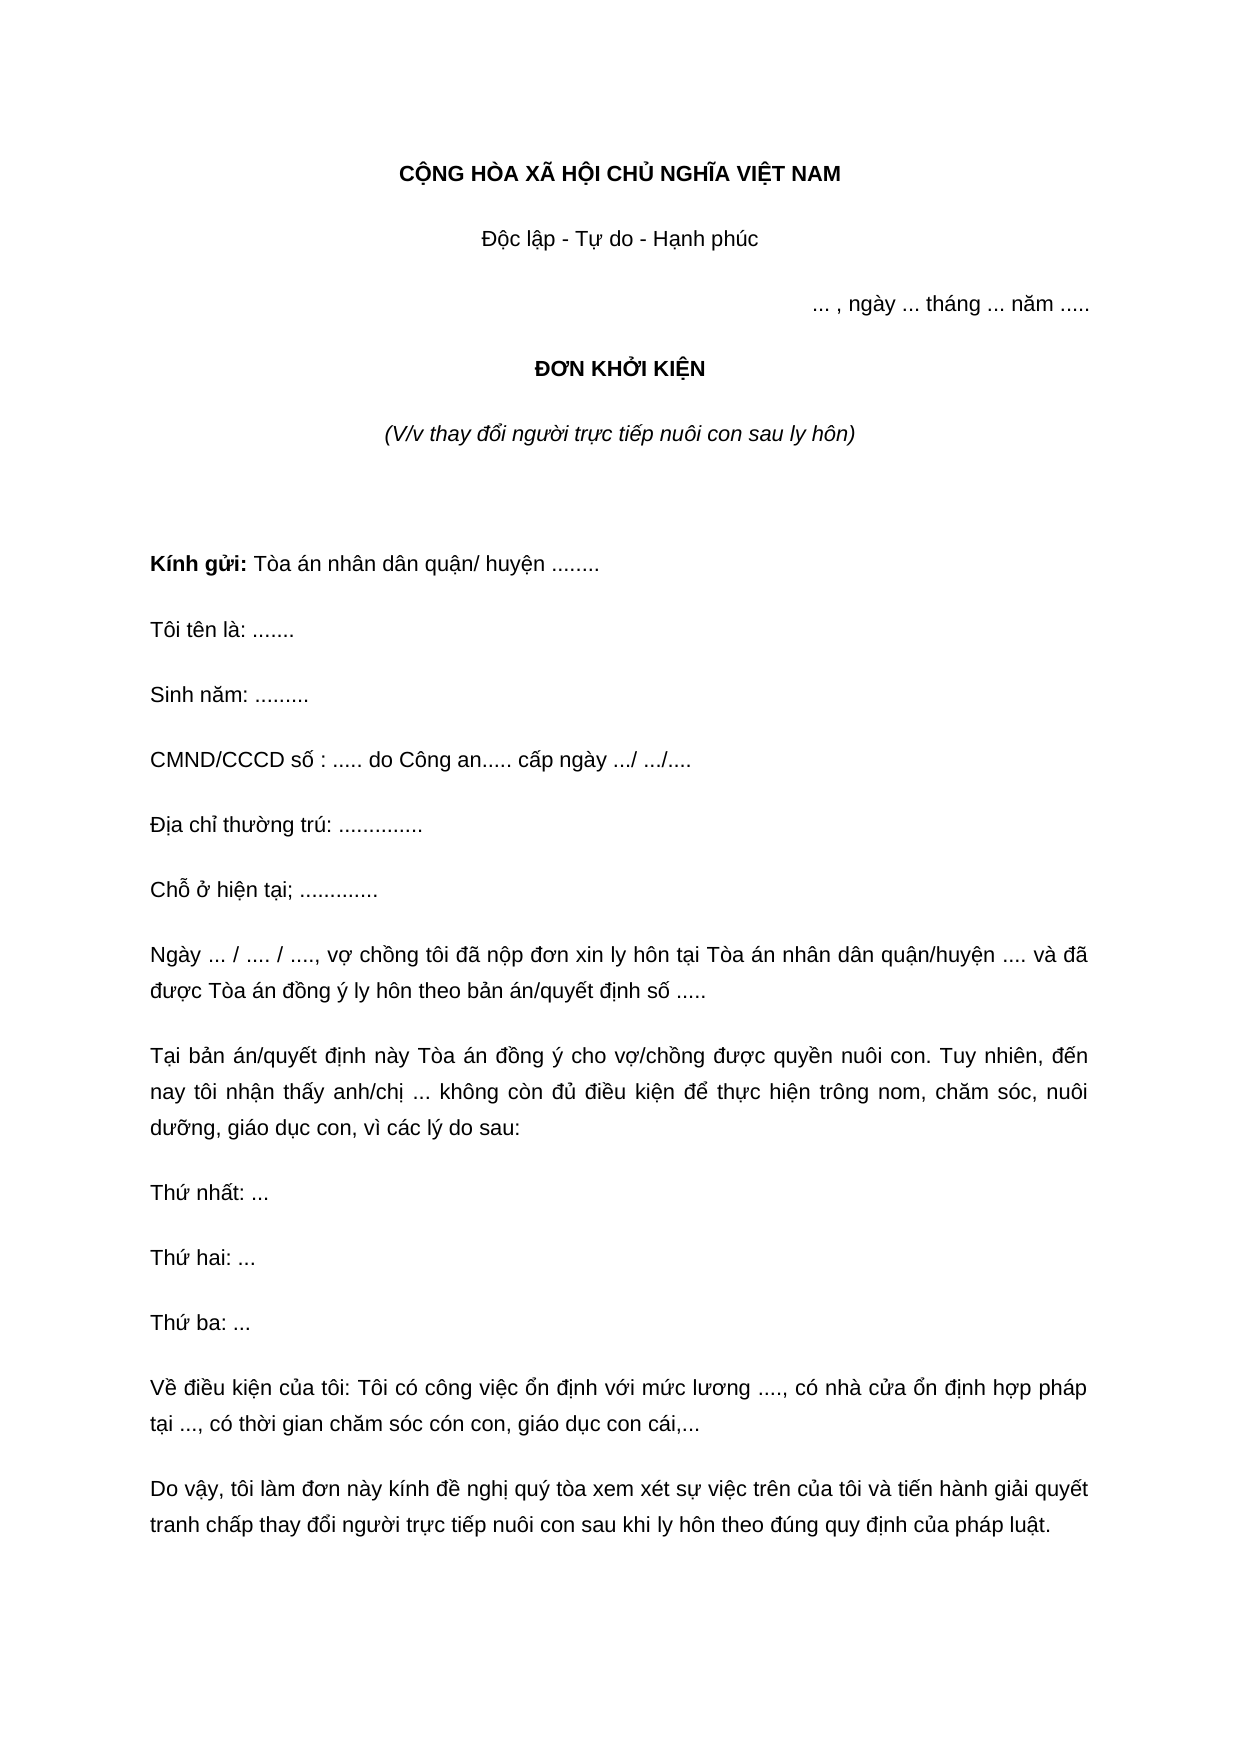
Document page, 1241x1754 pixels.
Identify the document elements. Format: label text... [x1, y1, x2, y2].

text Thứ ba: ... [150, 1299, 1090, 1335]
text (V/v thay đổi người trực tiếp nuôi con sau ly hôn) [150, 410, 1090, 446]
text Tại bản án/quyết định này Tòa án đồng ý cho vợ/chồng được quyền nuôi con. Tuy nhiên, đến nay tôi nhận thấy anh/chị ... không còn đủ điều kiện để thực hiện trông nom, chăm sóc, nuôi dưỡng, giáo dục con, vì các lý do sau: [150, 1032, 1090, 1140]
text Kính gửi: Tòa án nhân dân quận/ huyện ........ [150, 541, 1090, 577]
text Độc lập - Tự do - Hạnh phúc [150, 215, 1090, 251]
text Ngày ... / .... / ...., vợ chồng tôi đã nộp đơn xin ly hôn tại Tòa án nhân dân quận/huyện .... và đã được Tòa án đồng ý ly hôn theo bản án/quyết định số ..... [150, 931, 1090, 1003]
text Về điều kiện của tôi: Tôi có công việc ổn định với mức lương ...., có nhà cửa ổn định hợp pháp tại ..., có thời gian chăm sóc cón con, giáo dục con cái,... [150, 1364, 1090, 1436]
text Địa chỉ thường trú: .............. [150, 801, 1090, 837]
text Thứ hai: ... [150, 1234, 1090, 1270]
text CỘNG HÒA XÃ HỘI CHỦ NGHĨA VIỆT NAM [150, 150, 1090, 186]
text Tôi tên là: ....... [150, 606, 1090, 642]
text CMND/CCCD số : ..... do Công an..... cấp ngày .../ .../.... [150, 736, 1090, 772]
text ... , ngày ... tháng ... năm ..... [150, 280, 1090, 316]
text Chỗ ở hiện tại; ............. [150, 866, 1090, 902]
text Thứ nhất: ... [150, 1169, 1090, 1205]
text Do vậy, tôi làm đơn này kính đề nghị quý tòa xem xét sự việc trên của tôi và tiến hành giải quyết tranh chấp thay đổi người trực tiếp nuôi con sau khi ly hôn theo đúng quy định của pháp luật. [150, 1466, 1090, 1537]
text Sinh năm: ......... [150, 671, 1090, 707]
text ĐƠN KHỞI KIỆN [150, 345, 1090, 381]
